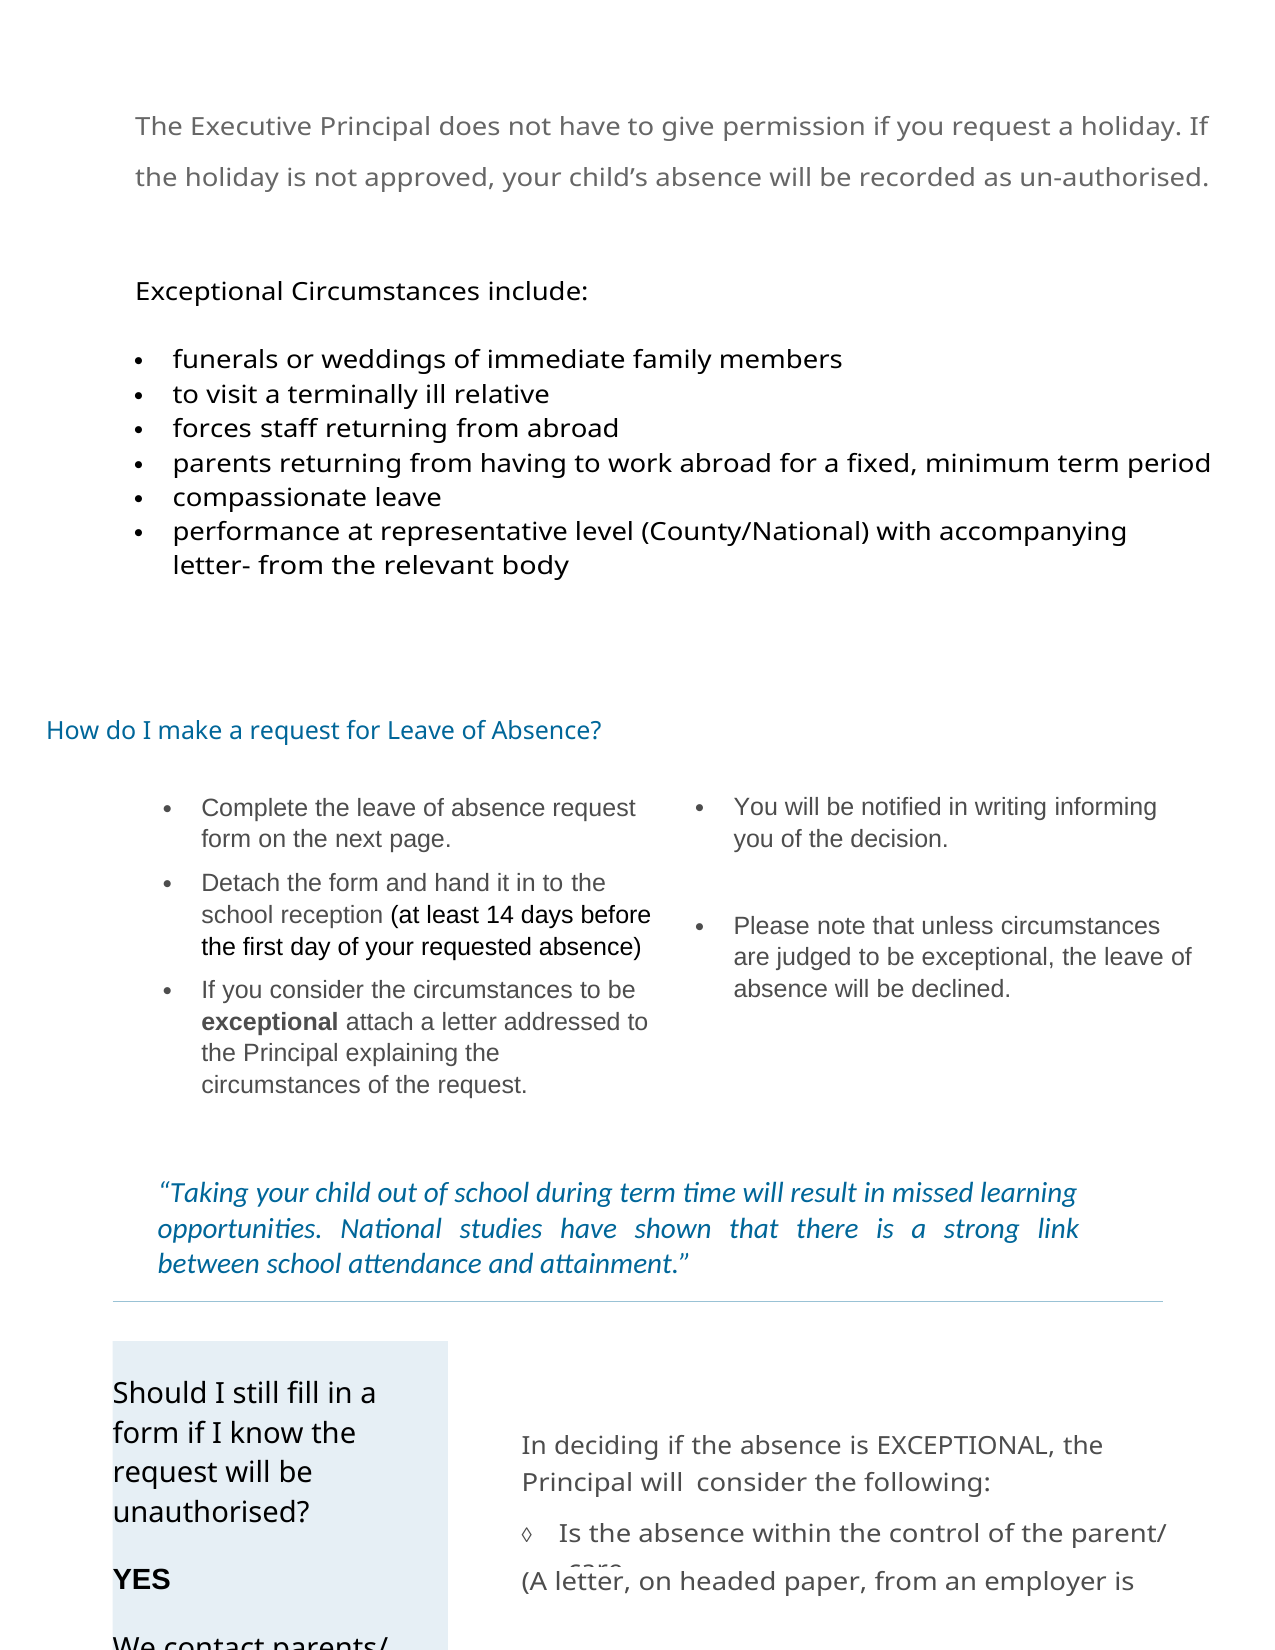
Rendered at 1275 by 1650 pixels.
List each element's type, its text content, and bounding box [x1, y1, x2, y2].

list Please note that unless circumstances are judged to be exceptional, the leave of absence will be declined. [696, 911, 1197, 1003]
list Is the absence within the control of the parent/ [521, 1515, 1235, 1549]
list compassionate leave [135, 479, 1235, 513]
text In deciding if the absence is EXCEPTIONAL, the Principal will consider the following: [521, 1427, 1176, 1499]
list You will be notified in writing informing you of the decision. [696, 792, 1197, 853]
text The Executive Principal does not have to give permission if you request a holiday. If the holiday is not approved, your child’s absence will be recorded as un-authorised. [135, 108, 1235, 193]
text Exceptional Circumstances include: [135, 274, 1235, 308]
list parents returning from having to work abroad for a fixed, minimum term period [135, 445, 1235, 479]
text How do I make a request for Leave of Absence? [46, 712, 1235, 746]
list If you consider the circumstances to be exceptional attach a letter addressed to the Principal explaining the circumstances of the request. [163, 975, 664, 1099]
list performance at representative level (County/National) with accompanying letter- from the relevant body [135, 513, 1148, 582]
list funerals or weddings of immediate family members [135, 342, 1235, 376]
list Detach the form and hand it in to the school reception (at least 14 days before the first day of your requested absence) [163, 868, 664, 960]
list forces staff returning from abroad [135, 411, 1235, 445]
text “Taking your child out of school during term time will result in missed learning opportunities. National studies have shown that there is a strong link between school attendance and attainment.” [157, 1174, 1079, 1281]
list to visit a terminally ill relative [135, 376, 1235, 411]
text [521, 1563, 1176, 1597]
list Complete the leave of absence request form on the next page. [163, 793, 664, 853]
